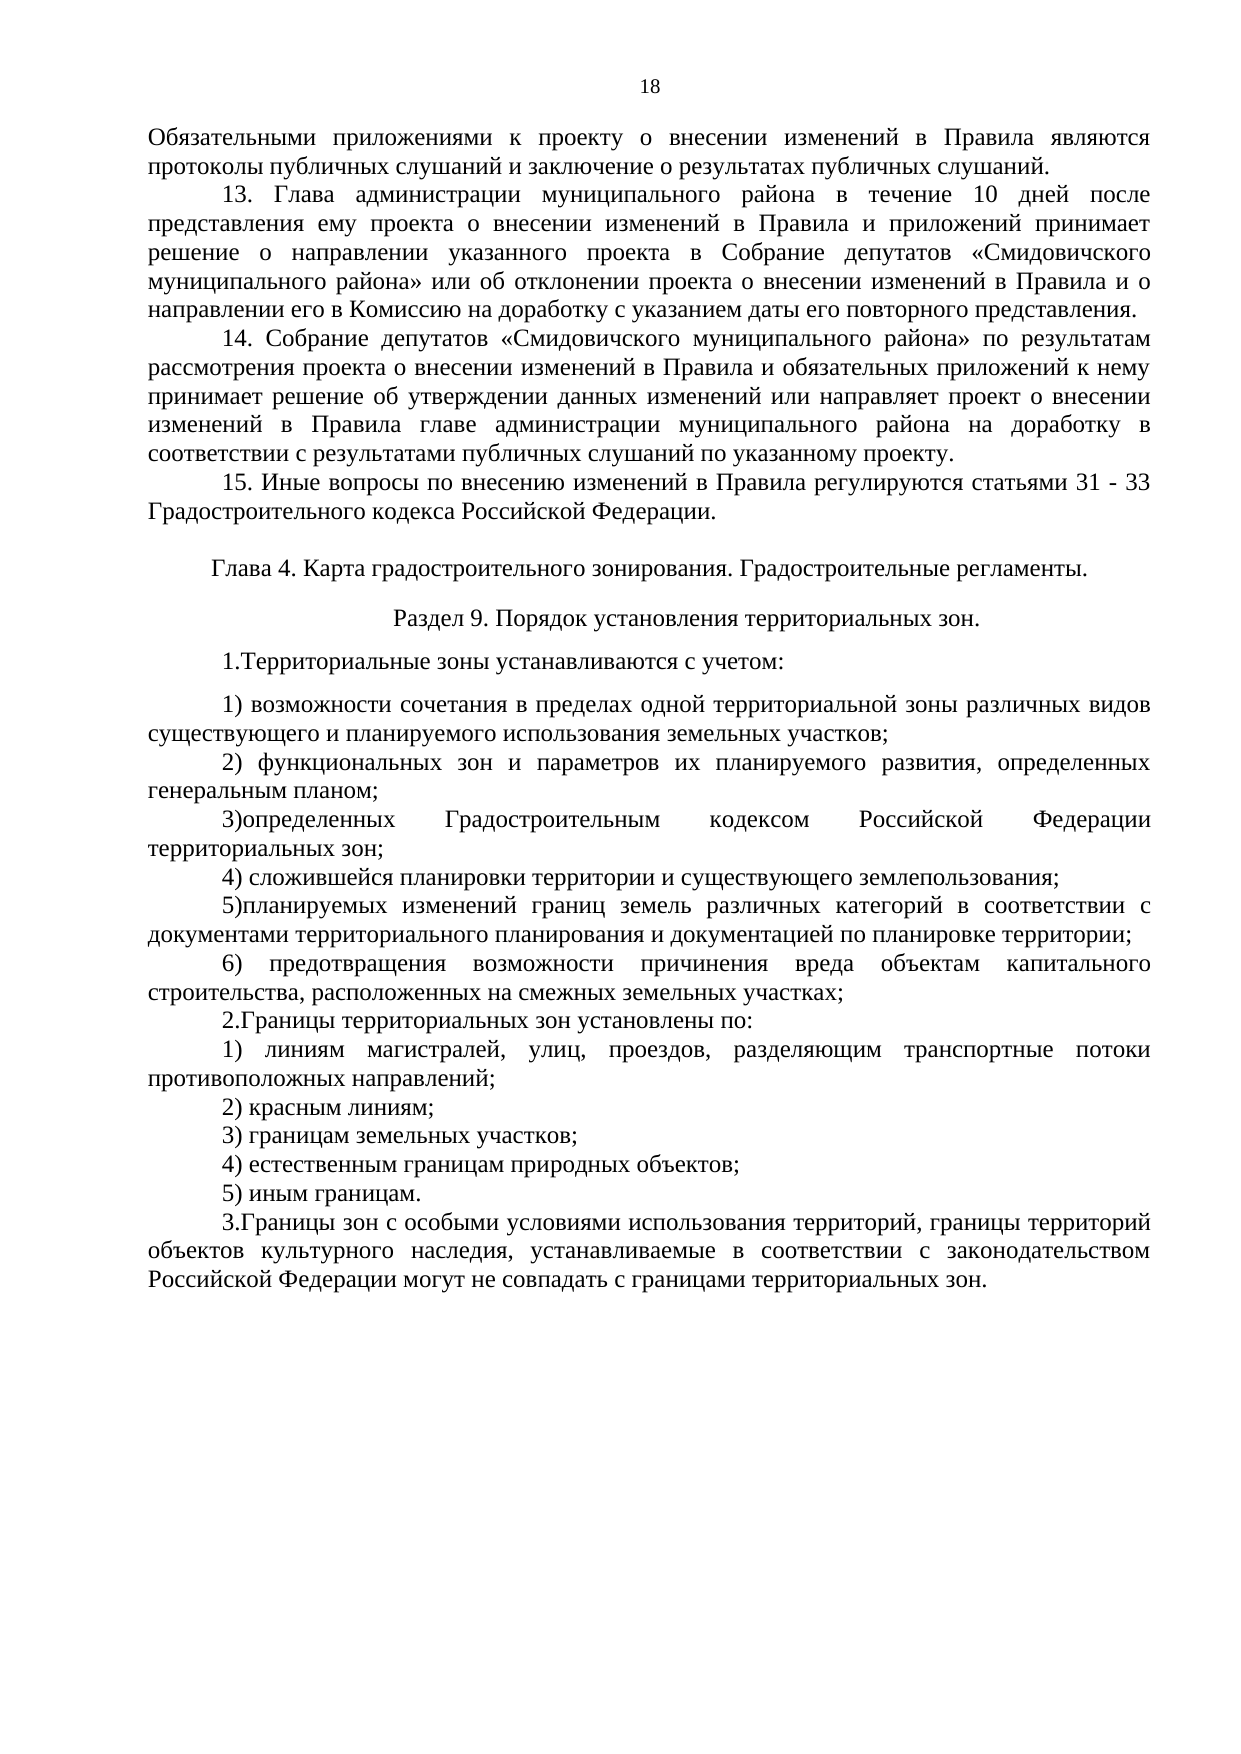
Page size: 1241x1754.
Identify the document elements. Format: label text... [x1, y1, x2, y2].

text 4) сложившейся планировки территории и существующего землепользования; [148, 862, 1152, 890]
text 2) функциональных зон и параметров их планируемого развития, определенных генеральным планом; [148, 747, 1152, 804]
text Раздел 9. Порядок установления территориальных зон. [148, 603, 1152, 632]
text 2.Границы территориальных зон установлены по: [148, 1005, 1152, 1034]
text 6) предотвращения возможности причинения вреда объектам капитального строительства, расположенных на смежных земельных участках; [148, 948, 1152, 1005]
text 15. Иные вопросы по внесению изменений в Правила регулируются статьями 31 - 33 Градостроительного кодекса Российской Федерации. [148, 467, 1152, 524]
text 4) естественным границам природных объектов; [148, 1149, 1152, 1178]
text 3.Границы зон с особыми условиями использования территорий, границы территорий объектов культурного наследия, устанавливаемые в соответствии с законодательством Российской Федерации могут не совпадать с границами территориальных зон. [148, 1207, 1152, 1293]
text 2) красным линиям; [148, 1092, 1152, 1120]
text 13. Глава администрации муниципального района в течение 10 дней после представления ему проекта о внесении изменений в Правила и приложений принимает решение о направлении указанного проекта в Собрание депутатов «Смидовичского муниципального района» или об отклонении проекта о внесении изменений в Правила и о направлении его в Комиссию на доработку с указанием даты его повторного представления. [148, 179, 1152, 323]
text 1) возможности сочетания в пределах одной территориальной зоны различных видов существующего и планируемого использования земельных участков; [148, 689, 1152, 747]
text 1) линиям магистралей, улиц, проездов, разделяющим транспортные потоки противоположных направлений; [148, 1034, 1152, 1092]
text 1.Территориальные зоны устанавливаются с учетом: [148, 646, 1152, 675]
text 5) иным границам. [148, 1178, 1152, 1207]
text 3)определенных Градостроительным кодексом Российской Федерации территориальных зон; [148, 804, 1152, 862]
text 5)планируемых изменений границ земель различных категорий в соответствии с документами территориального планирования и документацией по планировке территории; [148, 890, 1152, 948]
text Глава 4. Карта градостроительного зонирования. Градостроительные регламенты. [148, 553, 1152, 582]
text 3) границам земельных участков; [148, 1120, 1152, 1149]
text 14. Собрание депутатов «Смидовичского муниципального района» по результатам рассмотрения проекта о внесении изменений в Правила и обязательных приложений к нему принимает решение об утверждении данных изменений или направляет проект о внесении изменений в Правила главе администрации муниципального района на доработку в соответствии с результатами публичных слушаний по указанному проекту. [148, 323, 1152, 467]
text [148, 122, 1152, 179]
